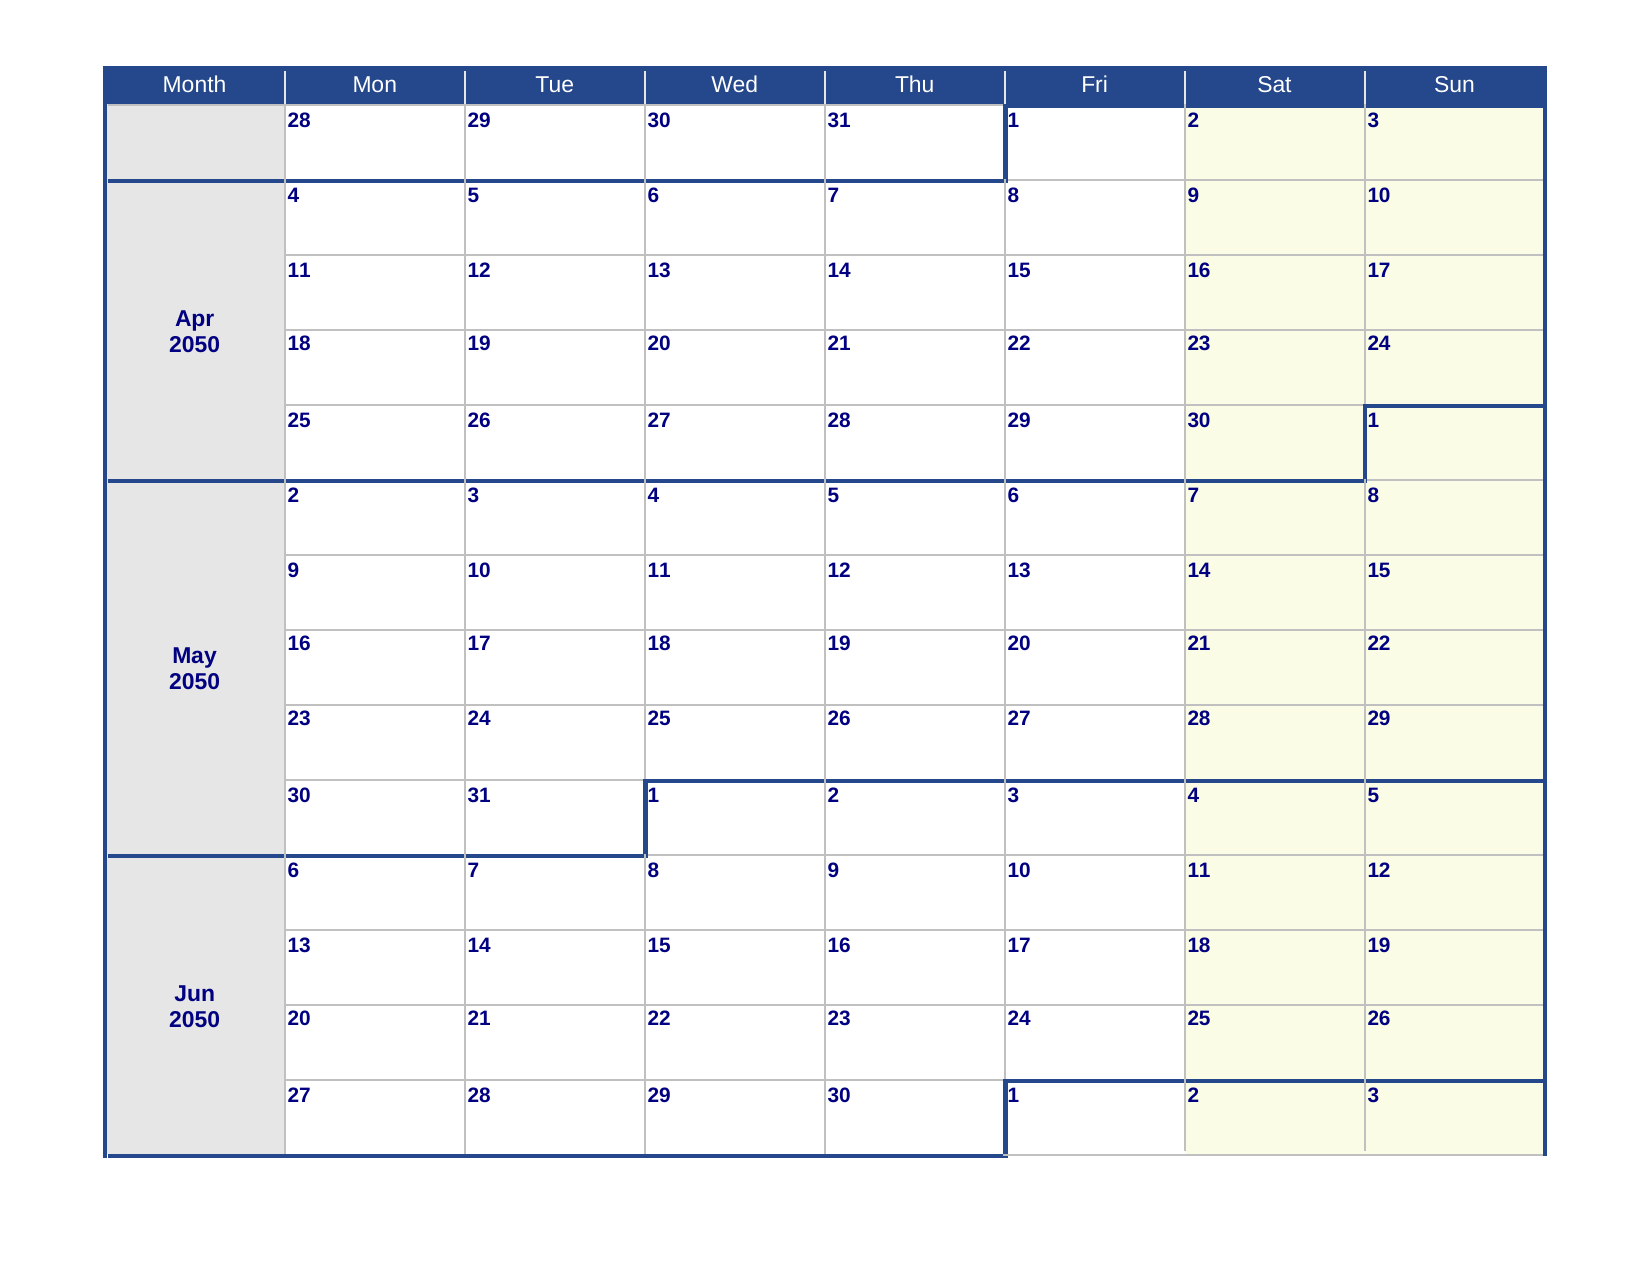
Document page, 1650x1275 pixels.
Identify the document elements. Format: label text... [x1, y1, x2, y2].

table_cell 2 [826, 783, 1004, 854]
table_cell 6 [286, 858, 464, 929]
table_cell 8 [646, 856, 824, 929]
table_header Sat [1186, 71, 1364, 104]
table_cell Jun 2050 [107, 855, 284, 1154]
table_cell 16 [1186, 256, 1364, 329]
table_cell 4 [646, 483, 824, 554]
table_cell 13 [286, 931, 464, 1004]
table_header Wed [646, 71, 824, 104]
table_cell 23 [286, 706, 464, 779]
table_header Sun [1366, 71, 1543, 104]
table_header Month [107, 71, 284, 104]
table_cell 2 [286, 483, 464, 554]
table_cell 20 [286, 1006, 464, 1079]
table_cell Apr 2050 [107, 180, 284, 479]
table_cell 19 [1366, 931, 1543, 1004]
table_cell 24 [466, 706, 644, 779]
table_cell 30 [286, 781, 464, 854]
table_cell 24 [1006, 1006, 1184, 1079]
table_cell 5 [466, 183, 644, 254]
table_cell 20 [646, 331, 824, 404]
table_cell 29 [646, 1081, 824, 1154]
table_cell 14 [826, 256, 1004, 329]
table_cell 3 [1006, 783, 1184, 854]
table_cell 1 [1008, 1083, 1185, 1154]
table_cell 31 [466, 781, 643, 854]
table_cell 14 [466, 931, 644, 1004]
table_cell 24 [1366, 331, 1543, 404]
table_cell 5 [1366, 783, 1543, 854]
table_cell 28 [826, 406, 1004, 479]
table_cell 9 [1186, 181, 1364, 254]
table_cell 17 [466, 631, 644, 704]
table_cell 28 [1186, 706, 1364, 779]
table_cell 13 [646, 256, 824, 329]
table_cell 2 [1186, 108, 1364, 179]
table_cell 1 [1367, 408, 1543, 479]
table_cell 26 [826, 706, 1004, 779]
table_cell 11 [286, 256, 464, 329]
table_cell 22 [646, 1006, 824, 1079]
table_cell 10 [1006, 856, 1184, 929]
table_cell 1 [648, 783, 824, 854]
table_cell 2 [1185, 1083, 1365, 1154]
table_cell 6 [1006, 483, 1184, 554]
table_cell 19 [826, 631, 1004, 704]
table_cell 28 [466, 1081, 644, 1154]
table_cell 29 [1366, 706, 1543, 779]
table_cell 23 [826, 1006, 1004, 1079]
table_cell 22 [1366, 631, 1543, 704]
table_cell 31 [826, 106, 1003, 179]
table_cell 15 [1006, 256, 1184, 329]
table_cell 16 [286, 631, 464, 704]
table_cell 3 [1366, 108, 1543, 179]
table_cell 20 [1006, 631, 1184, 704]
table_cell 12 [1366, 856, 1543, 929]
table_cell 7 [826, 183, 1004, 254]
table_cell 23 [1186, 331, 1364, 404]
table_header Tue [466, 71, 644, 104]
table_cell 21 [466, 1006, 644, 1079]
table_header Thu [826, 71, 1004, 104]
table_cell 6 [646, 183, 824, 254]
table_cell 15 [646, 931, 824, 1004]
table_cell 1 [1008, 108, 1184, 179]
table_cell 17 [1006, 931, 1184, 1004]
table_cell 5 [826, 483, 1004, 554]
table_cell 26 [1366, 1006, 1543, 1079]
table_cell May 2050 [107, 480, 284, 854]
table_cell 30 [646, 106, 824, 179]
table_cell 11 [646, 556, 824, 629]
table_cell 29 [466, 106, 644, 179]
table_cell 30 [826, 1081, 1003, 1154]
table_cell 13 [1006, 556, 1184, 629]
table_cell 21 [826, 331, 1004, 404]
table_cell 9 [286, 556, 464, 629]
table_cell 8 [1006, 181, 1184, 254]
table_cell 27 [1006, 706, 1184, 779]
table_cell 29 [1006, 406, 1184, 479]
table_cell 14 [1186, 556, 1364, 629]
table_cell 17 [1366, 256, 1543, 329]
table_cell 27 [286, 1081, 464, 1154]
table_cell 11 [1186, 856, 1364, 929]
table_cell 22 [1006, 331, 1184, 404]
table_cell 18 [1186, 931, 1364, 1004]
table_cell 12 [826, 556, 1004, 629]
table_cell 3 [466, 483, 644, 554]
table_cell 25 [1186, 1006, 1364, 1079]
table_cell 7 [1186, 483, 1364, 554]
table_cell 30 [1186, 406, 1363, 479]
table_cell 7 [466, 858, 644, 929]
table_cell 10 [466, 556, 644, 629]
table_cell 18 [286, 331, 464, 404]
table_cell 18 [646, 631, 824, 704]
table_cell 4 [1186, 783, 1364, 854]
table_cell 12 [466, 256, 644, 329]
table_cell 8 [1366, 481, 1543, 554]
table_cell 26 [466, 406, 644, 479]
table_cell 16 [826, 931, 1004, 1004]
table_cell 25 [286, 406, 464, 479]
table_cell 15 [1366, 556, 1543, 629]
table_cell 4 [286, 183, 464, 254]
table_cell 28 [286, 106, 464, 179]
table_cell 19 [466, 331, 644, 404]
table_cell 9 [826, 856, 1004, 929]
table_header Mon [286, 71, 464, 104]
table_cell 3 [1365, 1083, 1543, 1154]
table_cell 27 [646, 406, 824, 479]
table_cell 21 [1186, 631, 1364, 704]
table_header Fri [1006, 71, 1184, 104]
table_cell 25 [646, 706, 824, 779]
table_cell 10 [1366, 181, 1543, 254]
